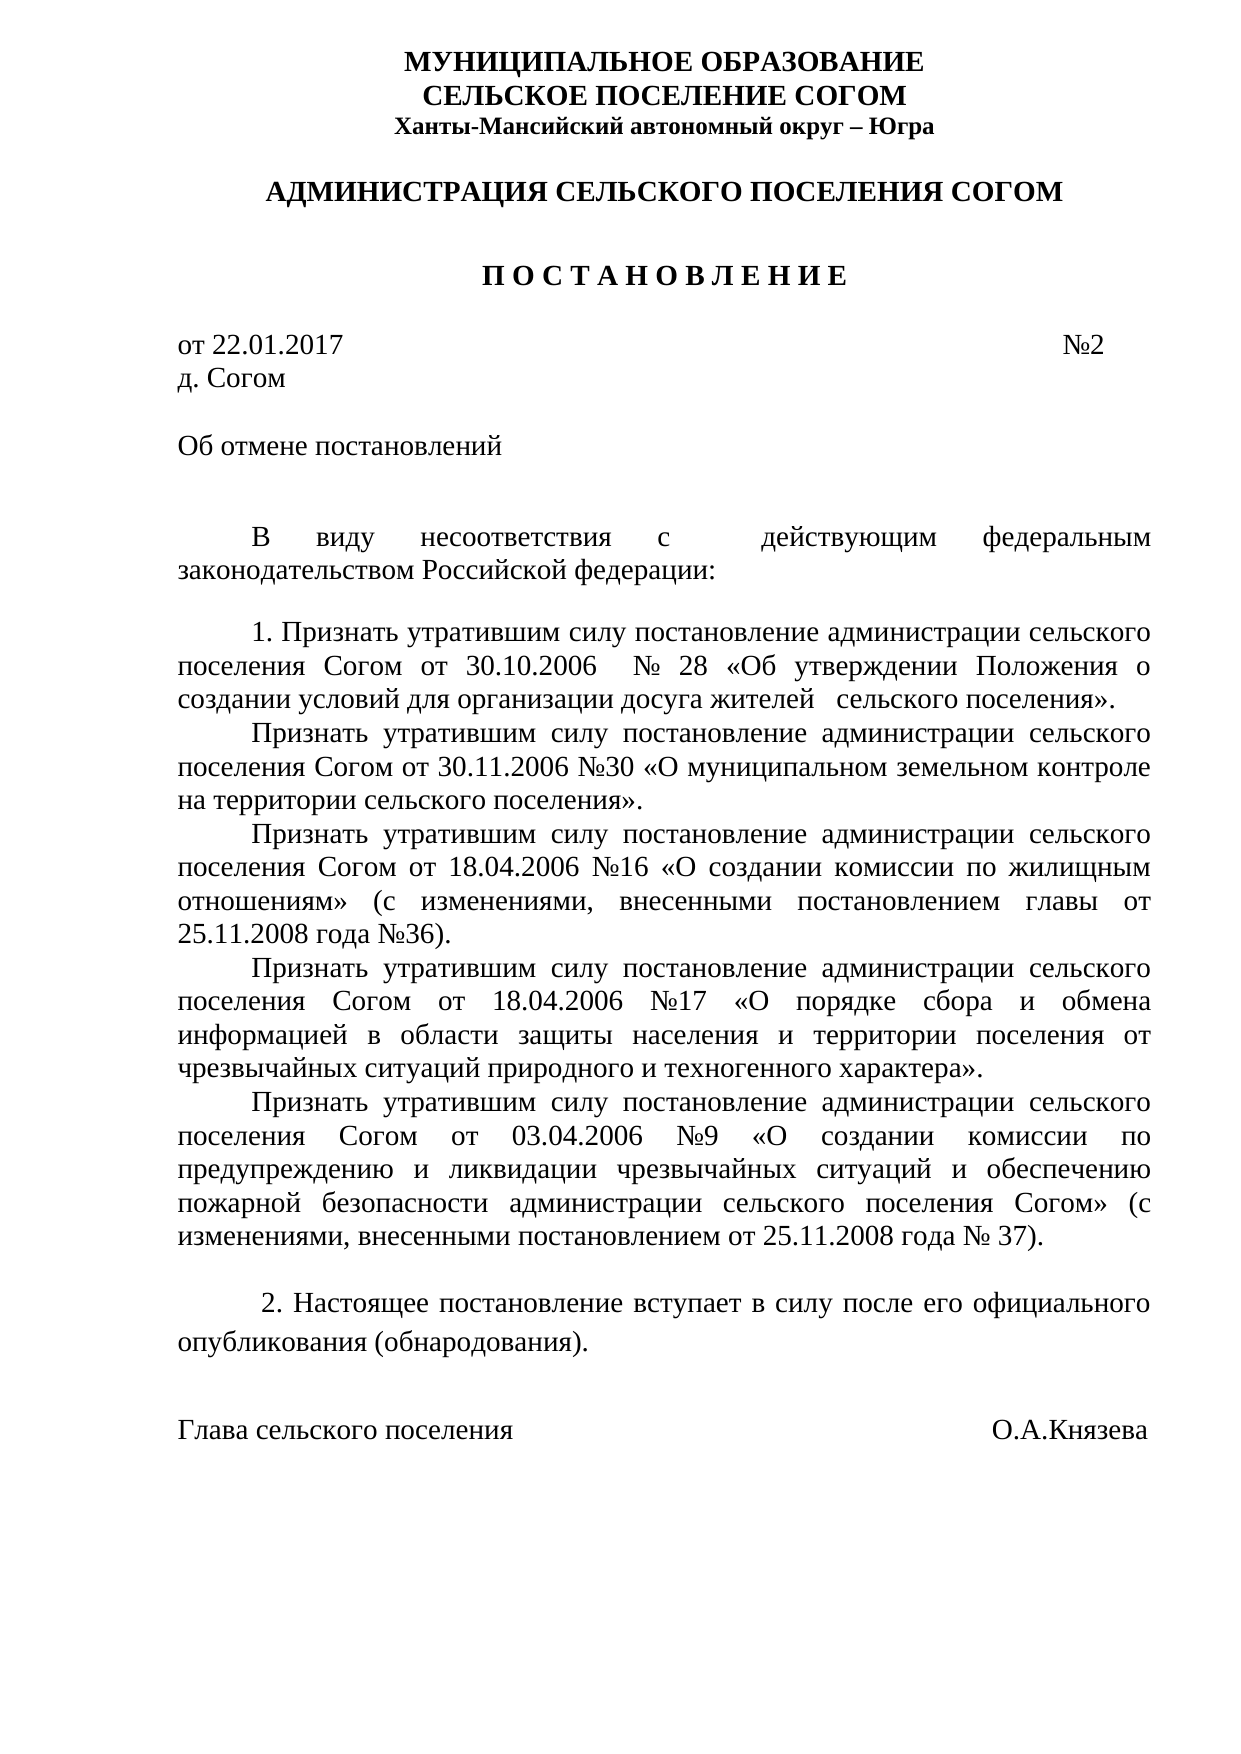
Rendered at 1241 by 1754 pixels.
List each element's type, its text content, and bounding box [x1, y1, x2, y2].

text 2. Настоящее постановление вступает в силу после его официального опубликования (обнародования). [177, 1285, 1152, 1357]
text Признать утратившим силу постановление администрации сельского поселения Согом от 18.04.2006 №16 «О создании комиссии по жилищным отношениям» (с изменениями, внесенными постановлением главы от 25.11.2008 года №36). [177, 816, 1152, 950]
text П О С Т А Н О В Л Е Н И Е [177, 258, 1152, 291]
text 1. Признать утратившим силу постановление администрации сельского поселения Согом от 30.10.2006 № 28 «Об утверждении Положения о создании условий для организации досуга жителей сельского поселения». [177, 614, 1152, 715]
text АДМИНИСТРАЦИЯ СЕЛЬСКОГО ПОСЕЛЕНИЯ СОГОМ [177, 174, 1152, 207]
text В виду несоответствия с действующим федеральным законодательством Российской федерации: [177, 519, 1152, 586]
text Об отмене постановлений [177, 428, 1152, 461]
text Признать утратившим силу постановление администрации сельского поселения Согом от 30.11.2006 №30 «О муниципальном земельном контроле на территории сельского поселения». [177, 715, 1152, 816]
text СЕЛЬСКОЕ ПОСЕЛЕНИЕ СОГОМ [177, 78, 1152, 111]
text Признать утратившим силу постановление администрации сельского поселения Согом от 18.04.2006 №17 «О порядке сбора и обмена информацией в области защиты населения и территории поселения от чрезвычайных ситуаций природного и техногенного характера». [177, 950, 1152, 1084]
text Признать утратившим силу постановление администрации сельского поселения Согом от 03.04.2006 №9 «О создании комиссии по предупреждению и ликвидации чрезвычайных ситуаций и обеспечению пожарной безопасности администрации сельского поселения Согом» (с изменениями, внесенными постановлением от 25.11.2008 года № 37). [177, 1084, 1152, 1252]
text от 22.01.2017 №2 [177, 327, 1152, 361]
text МУНИЦИПАЛЬНОЕ ОБРАЗОВАНИЕ [177, 44, 1152, 78]
text Глава сельского поселения О.А.Князева [177, 1412, 1152, 1446]
text Ханты-Мансийский автономный округ – Югра [177, 111, 1152, 140]
text д. Согом [177, 361, 1152, 394]
